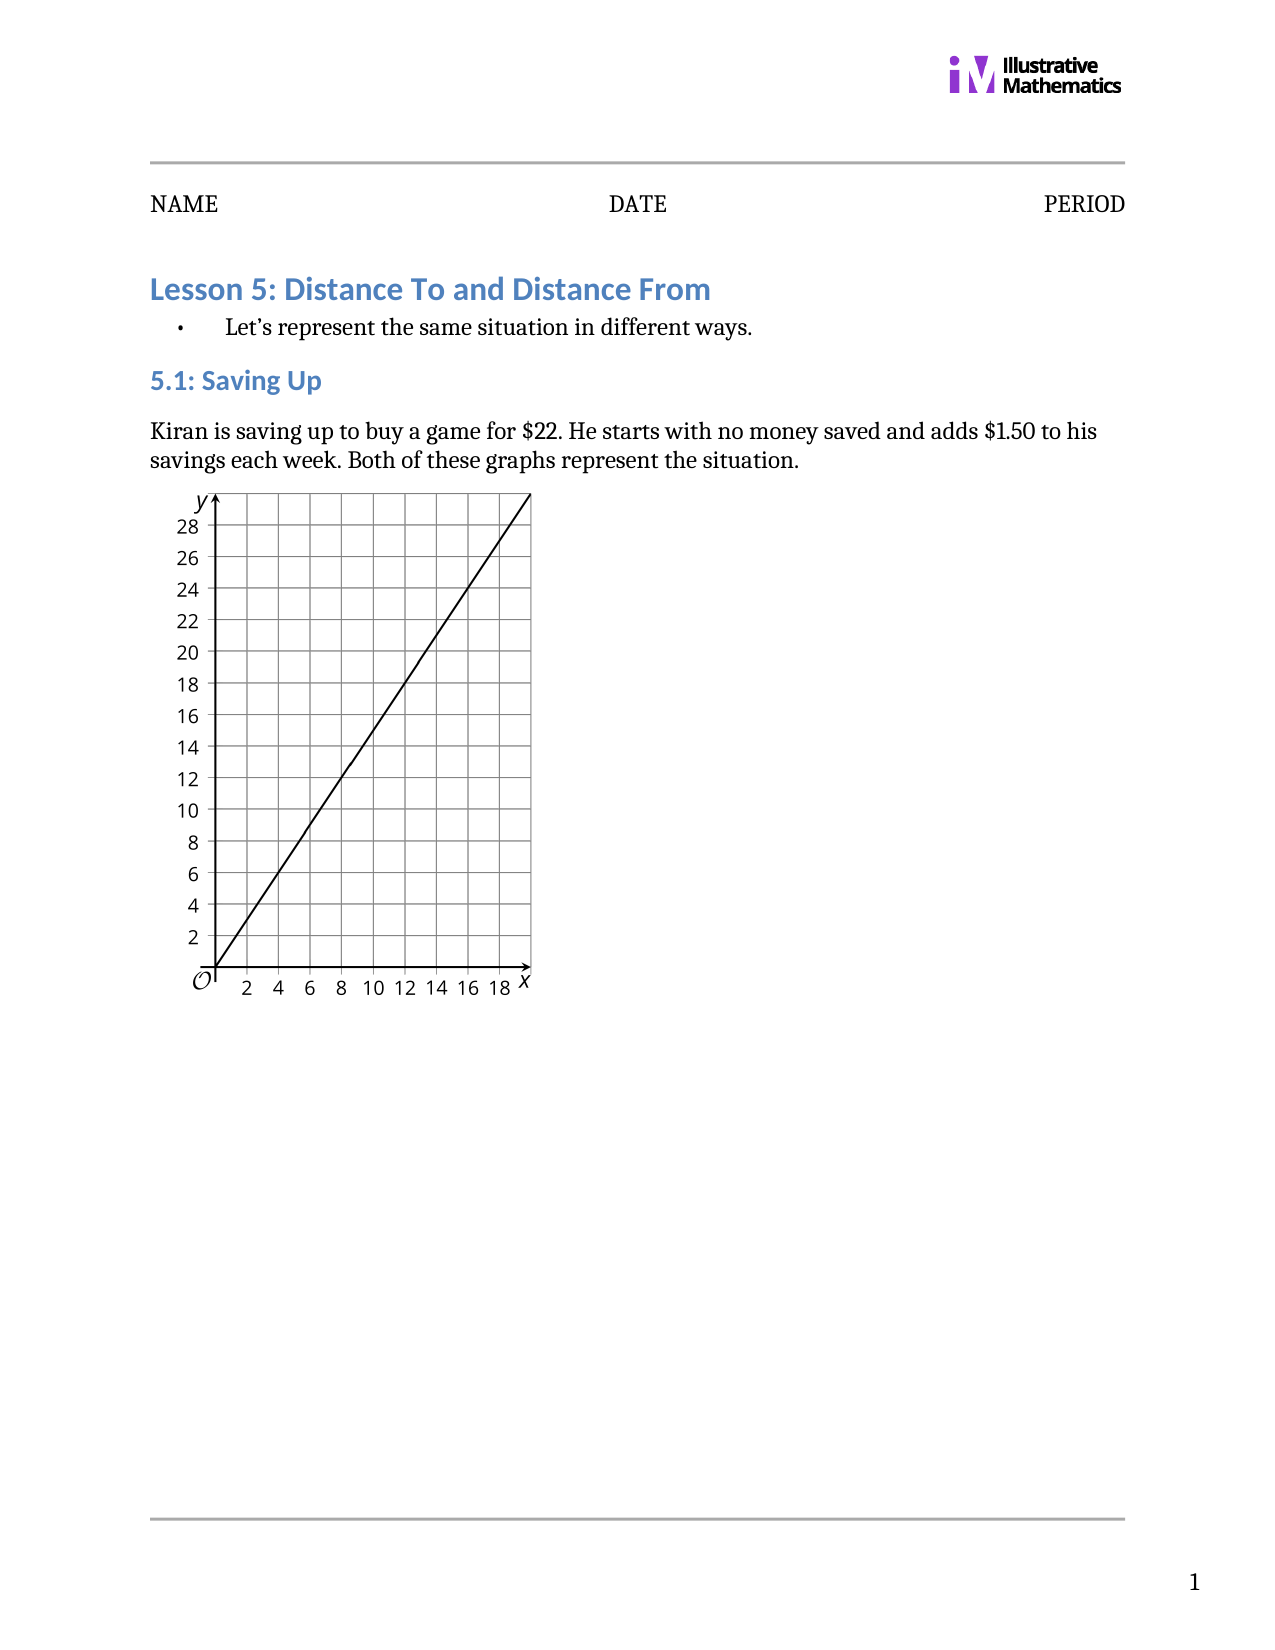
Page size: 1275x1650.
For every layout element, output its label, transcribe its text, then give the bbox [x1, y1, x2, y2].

subtitle 5.1: Saving Up [150, 362, 1125, 398]
picture [168, 493, 532, 1003]
list Let’s represent the same situation in different ways. [175, 313, 1125, 342]
picture [949, 55, 1121, 93]
subtitle Lesson 5: Distance To and Distance From [150, 268, 1125, 309]
text Kiran is saving up to buy a game for $22. He starts with no money saved and adds $1.50 to his savings each week. Both of these graphs represent the situation. [150, 417, 1125, 474]
